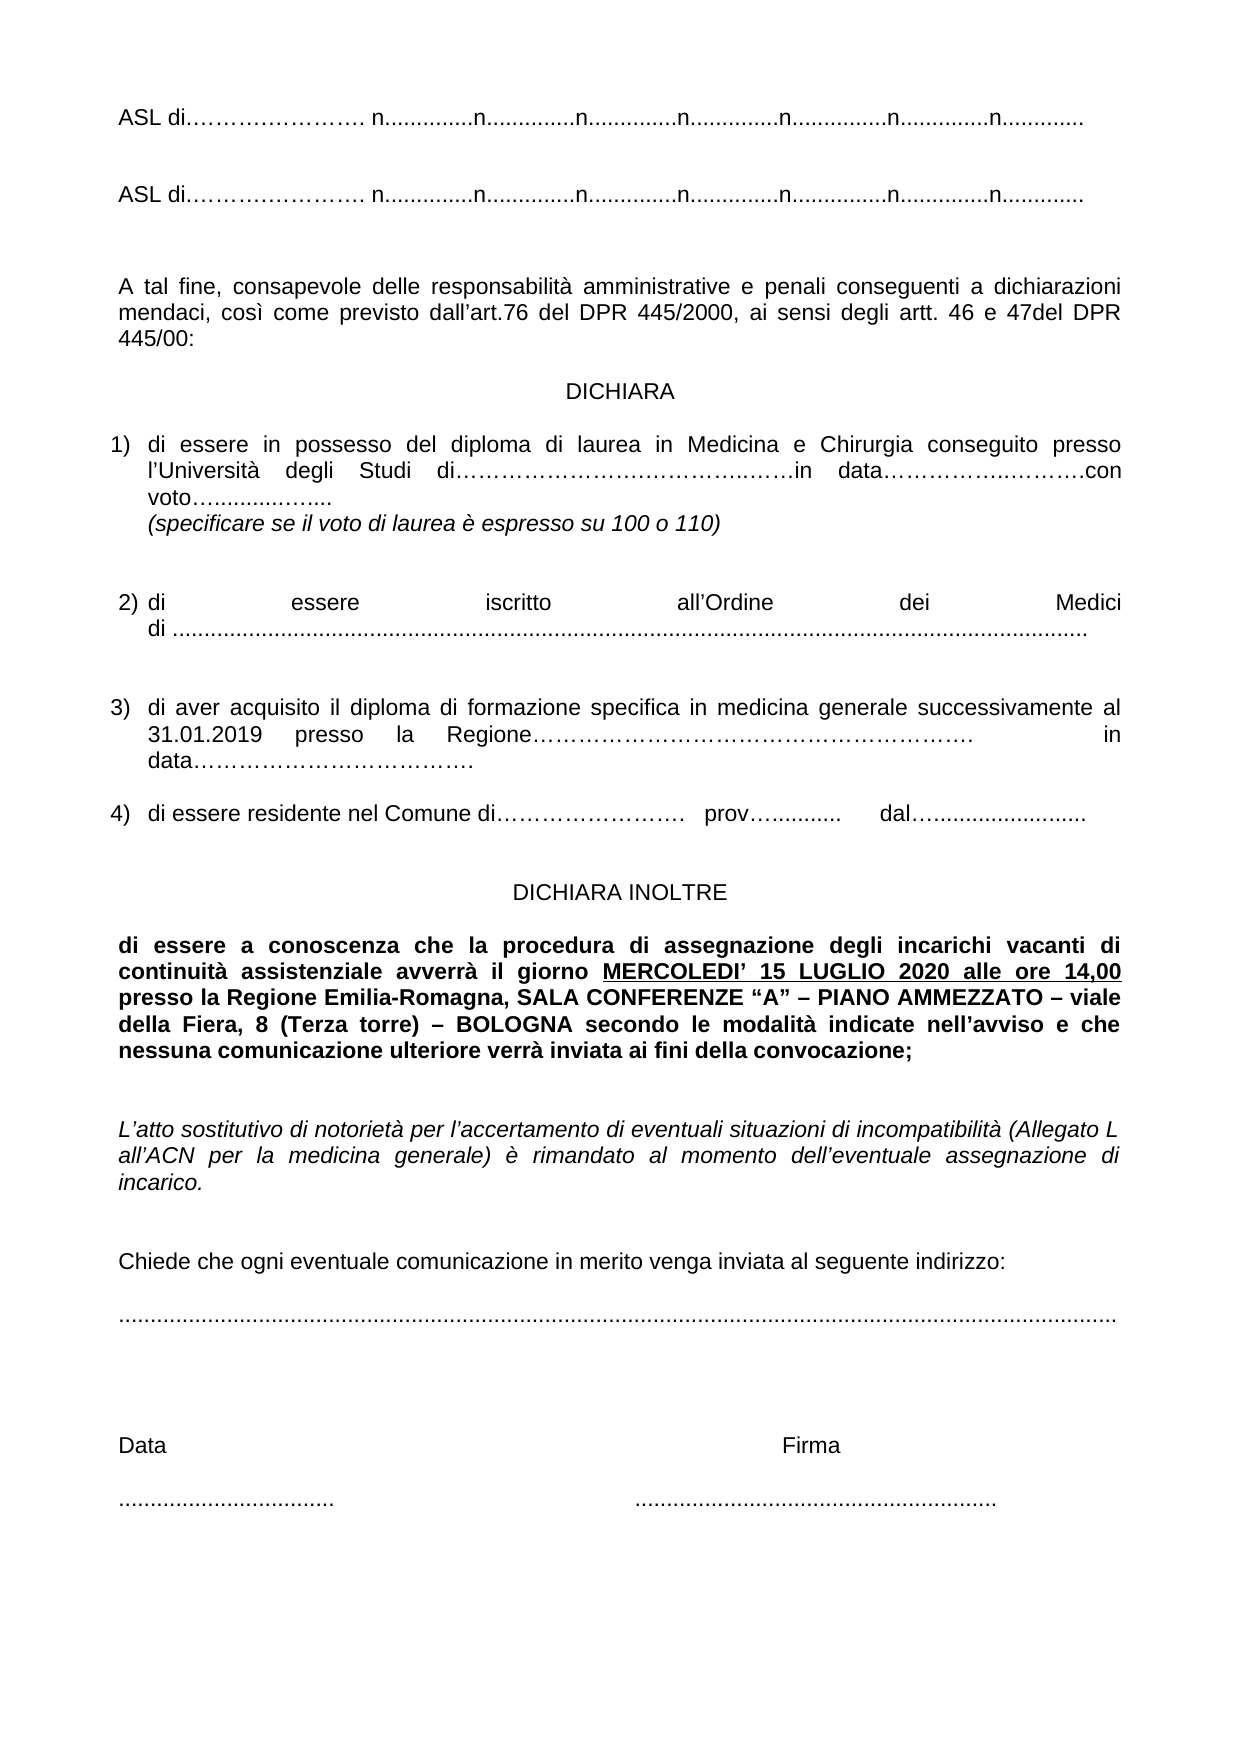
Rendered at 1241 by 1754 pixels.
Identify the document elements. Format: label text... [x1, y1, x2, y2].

text Data Firma [118, 1432, 1122, 1459]
text di essere a conoscenza che la procedura di assegnazione degli incarichi vacanti di continuità assistenziale avverrà il giorno MERCOLEDI’ 15 LUGLIO 2020 alle ore 14,00 presso la Regione Emilia-Romagna, SALA CONFERENZE “A” – PIANO AMMEZZATO – viale della Fiera, 8 (Terza torre) – BOLOGNA secondo le modalità indicate nell’avviso e che nessuna comunicazione ulteriore verrà inviata ai fini della convocazione; [118, 932, 1122, 1063]
text (specificare se il voto di laurea è espresso su 100 o 110) [148, 510, 1122, 536]
list di essere residente nel Comune di……………………. prov…........... dal…........................ [110, 800, 1122, 826]
list di essere iscritto all’Ordine dei Medici di ................................................................................................................................................ [118, 589, 1122, 642]
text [118, 103, 1122, 130]
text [118, 181, 1122, 207]
text ............................................................................................................................................................. [118, 1301, 1122, 1327]
subtitle DICHIARA [118, 378, 1122, 404]
text A tal fine, consapevole delle responsabilità amministrative e penali conseguenti a dichiarazioni mendaci, così come previsto dall’art.76 del DPR 445/2000, ai sensi degli artt. 46 e 47del DPR 445/00: [118, 273, 1122, 352]
text L’atto sostitutivo di notorietà per l’accertamento di eventuali situazioni di incompatibilità (Allegato L all’ACN per la medicina generale) è rimandato al momento dell’eventuale assegnazione di incarico. [118, 1116, 1122, 1195]
list di aver acquisito il diploma di formazione specifica in medicina generale successivamente al 31.01.2019 presso la Regione…………………………………………………. in data………………………………. [110, 694, 1122, 773]
text .................................. ......................................................... [118, 1485, 1122, 1511]
text Chiede che ogni eventuale comunicazione in merito venga inviata al seguente indirizzo: [118, 1248, 1122, 1274]
subtitle DICHIARA INOLTRE [118, 879, 1122, 905]
list di essere in possesso del diploma di laurea in Medicina e Chirurgia conseguito presso l’Università degli Studi di…………………….…………..……in data……………..……….con voto…...........….... [110, 431, 1122, 510]
